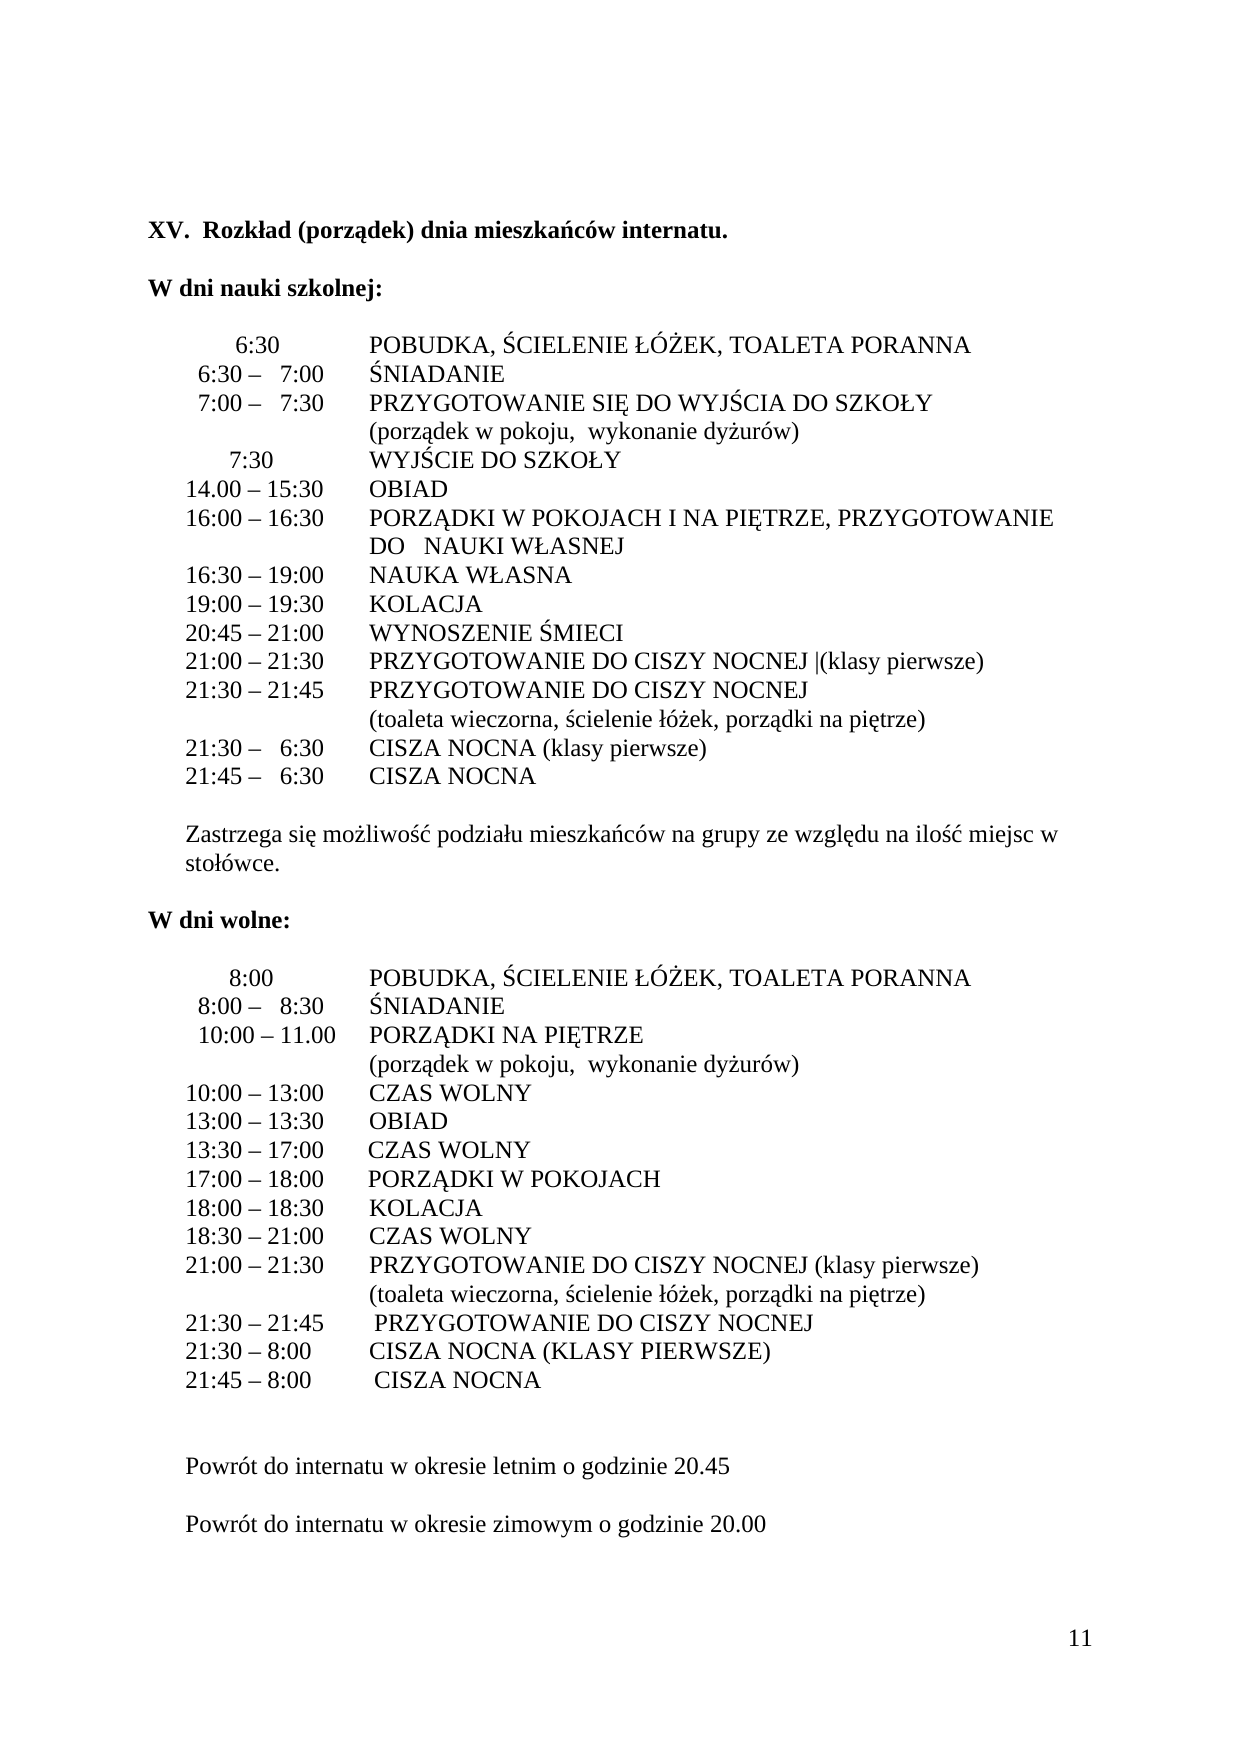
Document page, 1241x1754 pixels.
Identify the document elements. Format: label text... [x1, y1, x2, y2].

subtitle XV. Rozkład (porządek) dnia mieszkańców internatu. [148, 215, 1093, 244]
text (toaleta wieczorna, ścielenie łóżek, porządki na piętrze) [185, 1279, 1093, 1308]
text Powrót do internatu w okresie letnim o godzinie 20.45 [185, 1451, 1093, 1480]
text 10:00 – 13:00 CZAS WOLNY [185, 1078, 1093, 1106]
text (porządek w pokoju, wykonanie dyżurów) [333, 1049, 1093, 1078]
text 6:30 POBUDKA, ŚCIELENIE ŁÓŻEK, TOALETA PORANNA [185, 330, 1093, 359]
text 8:00 POBUDKA, ŚCIELENIE ŁÓŻEK, TOALETA PORANNA [185, 963, 1093, 991]
text 10:00 – 11.00 PORZĄDKI NA PIĘTRZE [185, 1020, 1093, 1049]
text 6:30 – 7:00 ŚNIADANIE [185, 359, 1093, 388]
text 21:45 – 6:30 CISZA NOCNA [185, 761, 1093, 790]
text 21:00 – 21:30 PRZYGOTOWANIE DO CISZY NOCNEJ (klasy pierwsze) [185, 1250, 1093, 1279]
text 17:00 – 18:00 PORZĄDKI W POKOJACH [185, 1164, 1093, 1193]
text 7:30 WYJŚCIE DO SZKOŁY [185, 445, 1093, 474]
text (porządek w pokoju, wykonanie dyżurów) [185, 416, 1093, 445]
text 21:30 – 21:45 PRZYGOTOWANIE DO CISZY NOCNEJ [185, 1308, 1093, 1336]
text 7:00 – 7:30 PRZYGOTOWANIE SIĘ DO WYJŚCIA DO SZKOŁY [185, 388, 1093, 416]
text (toaleta wieczorna, ścielenie łóżek, porządki na piętrze) [185, 704, 1093, 733]
text 20:45 – 21:00 WYNOSZENIE ŚMIECI [185, 618, 1093, 646]
text Powrót do internatu w okresie zimowym o godzinie 20.00 [185, 1509, 1093, 1538]
text W dni nauki szkolnej: [148, 273, 1093, 301]
text 21:30 – 21:45 PRZYGOTOWANIE DO CISZY NOCNEJ [185, 675, 1093, 704]
text 13:30 – 17:00 CZAS WOLNY [185, 1135, 1093, 1164]
text Zastrzega się możliwość podziału mieszkańców na grupy ze względu na ilość miejsc w stołówce. [185, 819, 1093, 876]
text 18:30 – 21:00 CZAS WOLNY [185, 1221, 1093, 1250]
text 21:30 – 6:30 CISZA NOCNA (klasy pierwsze) [185, 733, 1093, 761]
text 21:00 – 21:30 PRZYGOTOWANIE DO CISZY NOCNEJ |(klasy pierwsze) [185, 646, 1093, 675]
text 21:45 – 8:00 CISZA NOCNA [148, 1365, 1093, 1394]
text 16:00 – 16:30 PORZĄDKI W POKOJACH I NA PIĘTRZE, PRZYGOTOWANIE DO NAUKI WŁASNEJ [185, 503, 1093, 560]
text 16:30 – 19:00 NAUKA WŁASNA [185, 560, 1093, 589]
text 21:30 – 8:00 CISZA NOCNA (KLASY PIERWSZE) [148, 1336, 1093, 1365]
text 19:00 – 19:30 KOLACJA [185, 589, 1093, 618]
text W dni wolne: [148, 905, 1093, 934]
text 14.00 – 15:30 OBIAD [185, 474, 1093, 503]
text 8:00 – 8:30 ŚNIADANIE [185, 991, 1093, 1020]
text 13:00 – 13:30 OBIAD [185, 1106, 1093, 1135]
text 18:00 – 18:30 KOLACJA [185, 1193, 1093, 1221]
